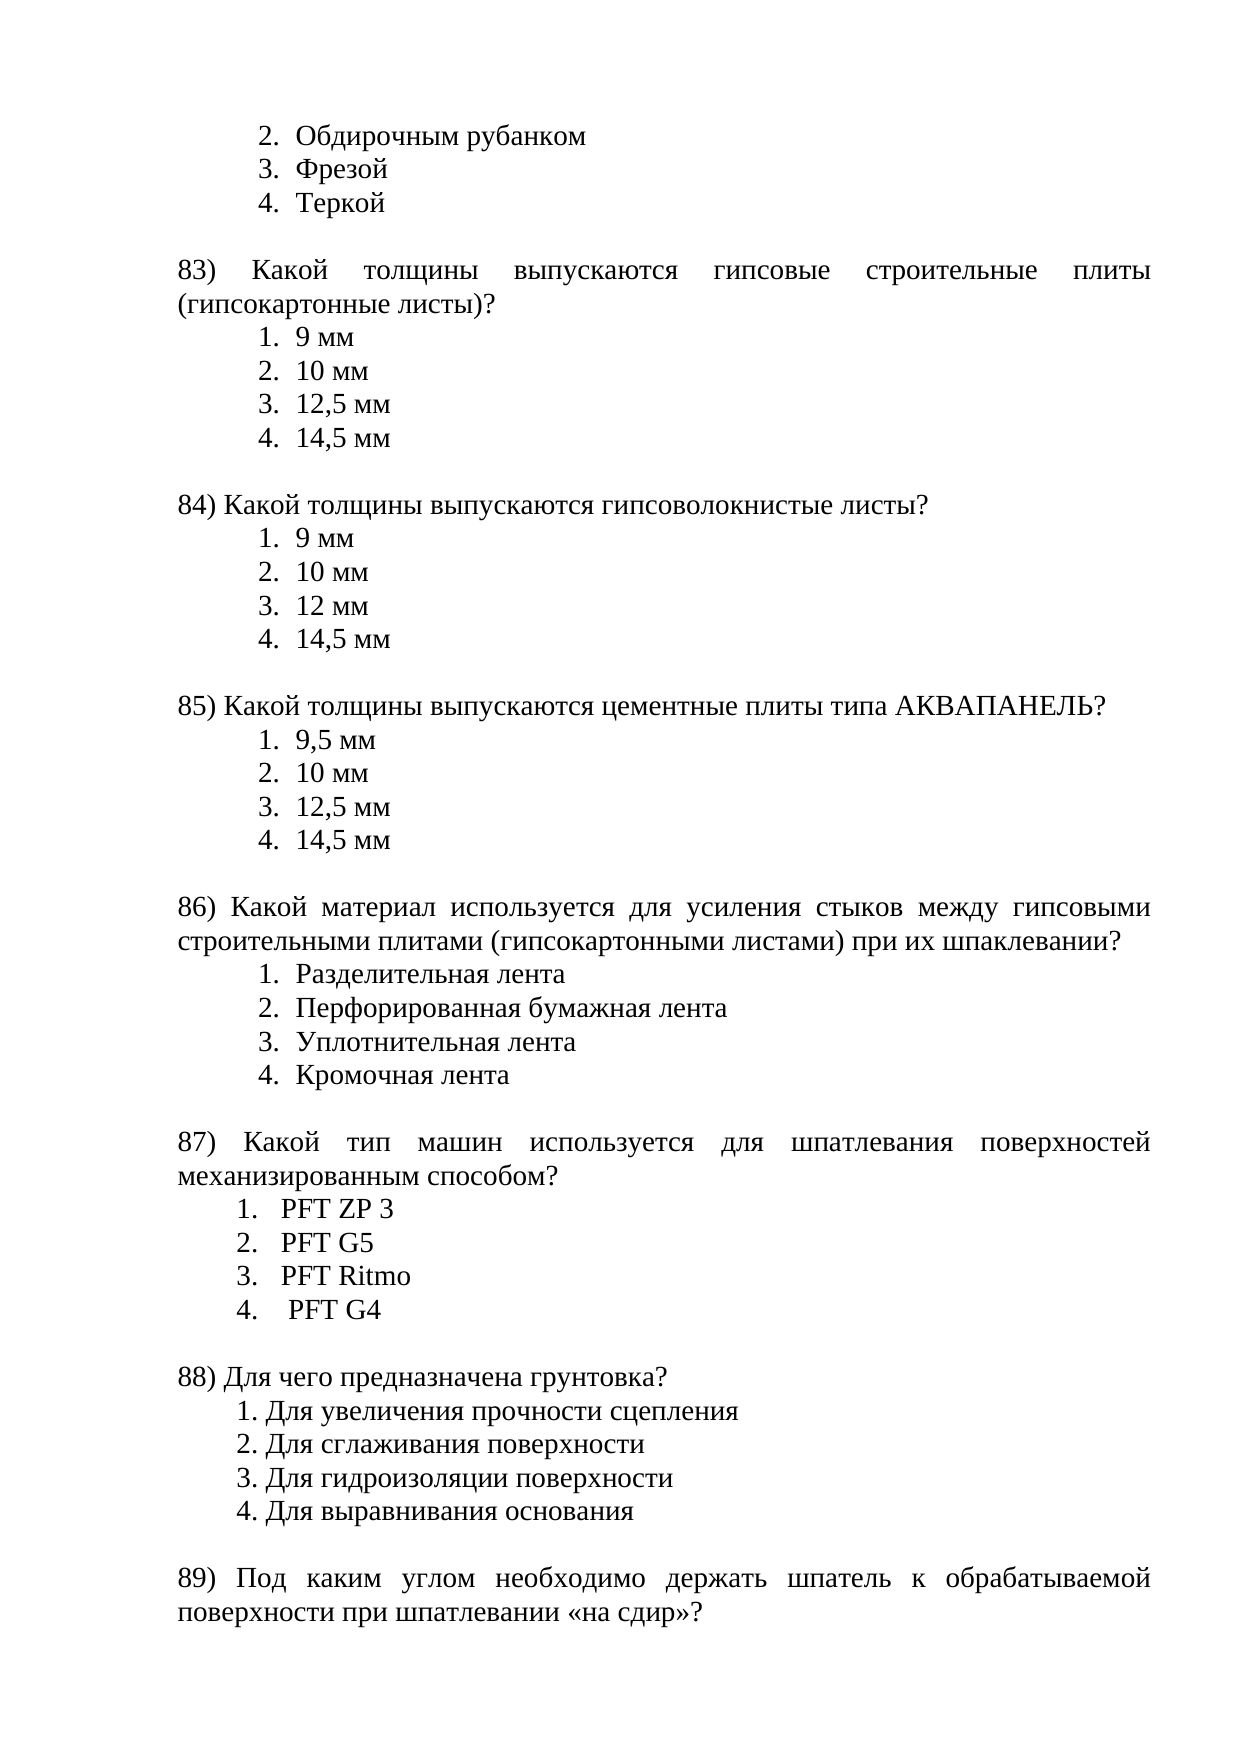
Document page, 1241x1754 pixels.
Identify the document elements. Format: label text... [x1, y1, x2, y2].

list PFT Ritmo [236, 1258, 1152, 1292]
text 84) Какой толщины выпускаются гипсоволокнистые листы? [177, 487, 1152, 521]
list Уплотнительная лента [258, 1024, 1152, 1057]
text 4. Для выравнивания основания [236, 1493, 1152, 1527]
text 89) Под каким углом необходимо держать шпатель к обрабатываемой поверхности при шпатлевании «на сдир»? [177, 1560, 1152, 1627]
text 85) Какой толщины выпускаются цементные плиты типа АКВАПАНЕЛЬ? [177, 688, 1152, 722]
text 88) Для чего предназначена грунтовка? [177, 1359, 1152, 1393]
list Перфорированная бумажная лента [258, 990, 1152, 1024]
list Фрезой [258, 152, 1152, 185]
list 10 мм [258, 554, 1152, 588]
list 14,5 мм [258, 822, 1152, 856]
list Кромочная лента [258, 1057, 1152, 1091]
text 83) Какой толщины выпускаются гипсовые строительные плиты (гипсокартонные листы)? [177, 252, 1152, 319]
list 14,5 мм [258, 420, 1152, 453]
list 9 мм [258, 319, 1152, 353]
list PFT G4 [236, 1292, 1152, 1326]
list Теркой [258, 185, 1152, 219]
list 12,5 мм [258, 386, 1152, 420]
list 9 мм [258, 521, 1152, 554]
list PFT ZP 3 [236, 1191, 1152, 1225]
text 1. Для увеличения прочности сцепления [236, 1393, 1152, 1426]
list 9,5 мм [258, 722, 1152, 755]
text 3. Для гидроизоляции поверхности [236, 1460, 1152, 1493]
list 12 мм [258, 588, 1152, 621]
list Обдирочным рубанком [258, 118, 1152, 152]
list PFT G5 [236, 1225, 1152, 1258]
list Разделительная лента [258, 957, 1152, 990]
list 12,5 мм [258, 789, 1152, 822]
text 87) Какой тип машин используется для шпатлевания поверхностей механизированным способом? [177, 1124, 1152, 1191]
text 2. Для сглаживания поверхности [236, 1426, 1152, 1460]
text 86) Какой материал используется для усиления стыков между гипсовыми строительными плитами (гипсокартонными листами) при их шпаклевании? [177, 889, 1152, 957]
list 10 мм [258, 353, 1152, 386]
list 14,5 мм [258, 621, 1152, 655]
list 10 мм [258, 755, 1152, 789]
